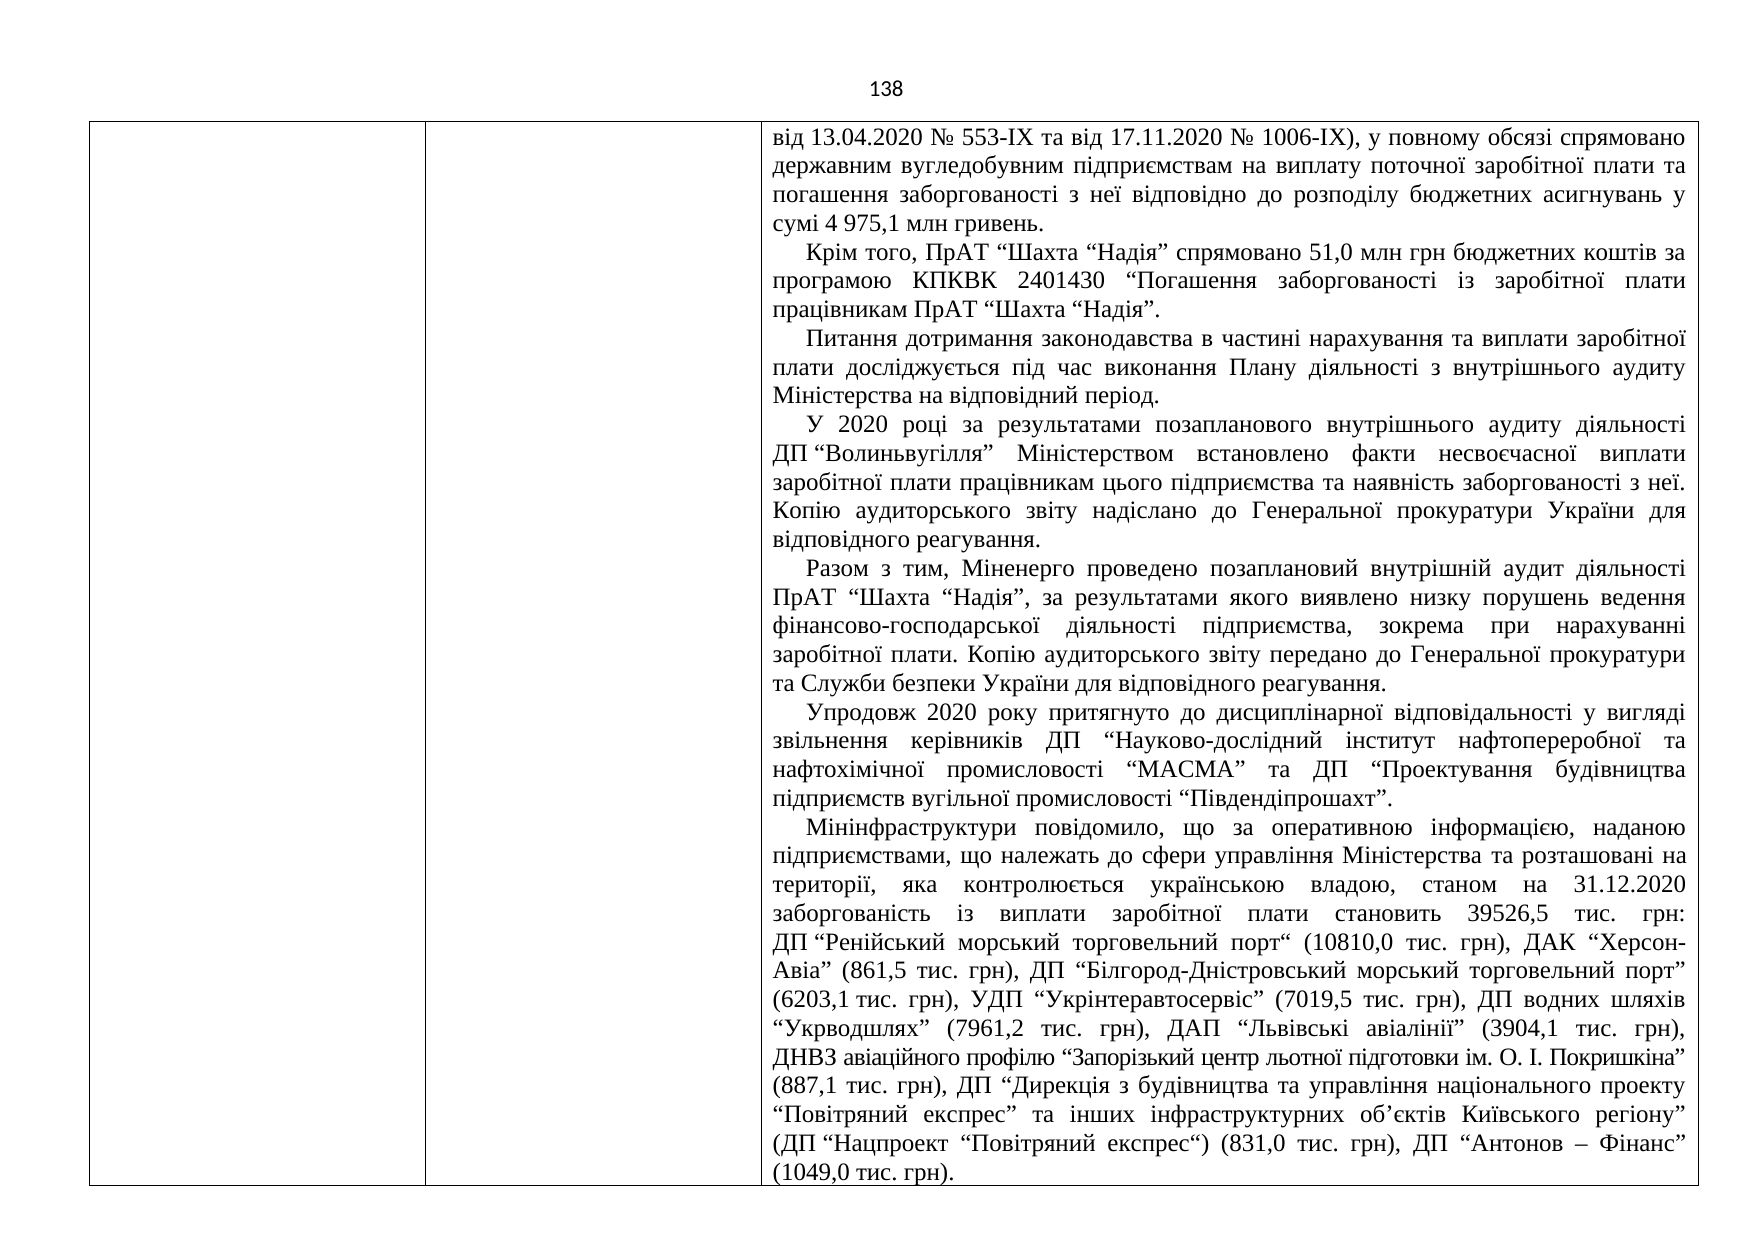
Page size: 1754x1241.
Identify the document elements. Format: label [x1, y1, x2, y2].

table_cell [426, 122, 761, 1185]
table_cell [762, 122, 1698, 1185]
table_cell [90, 122, 425, 1185]
